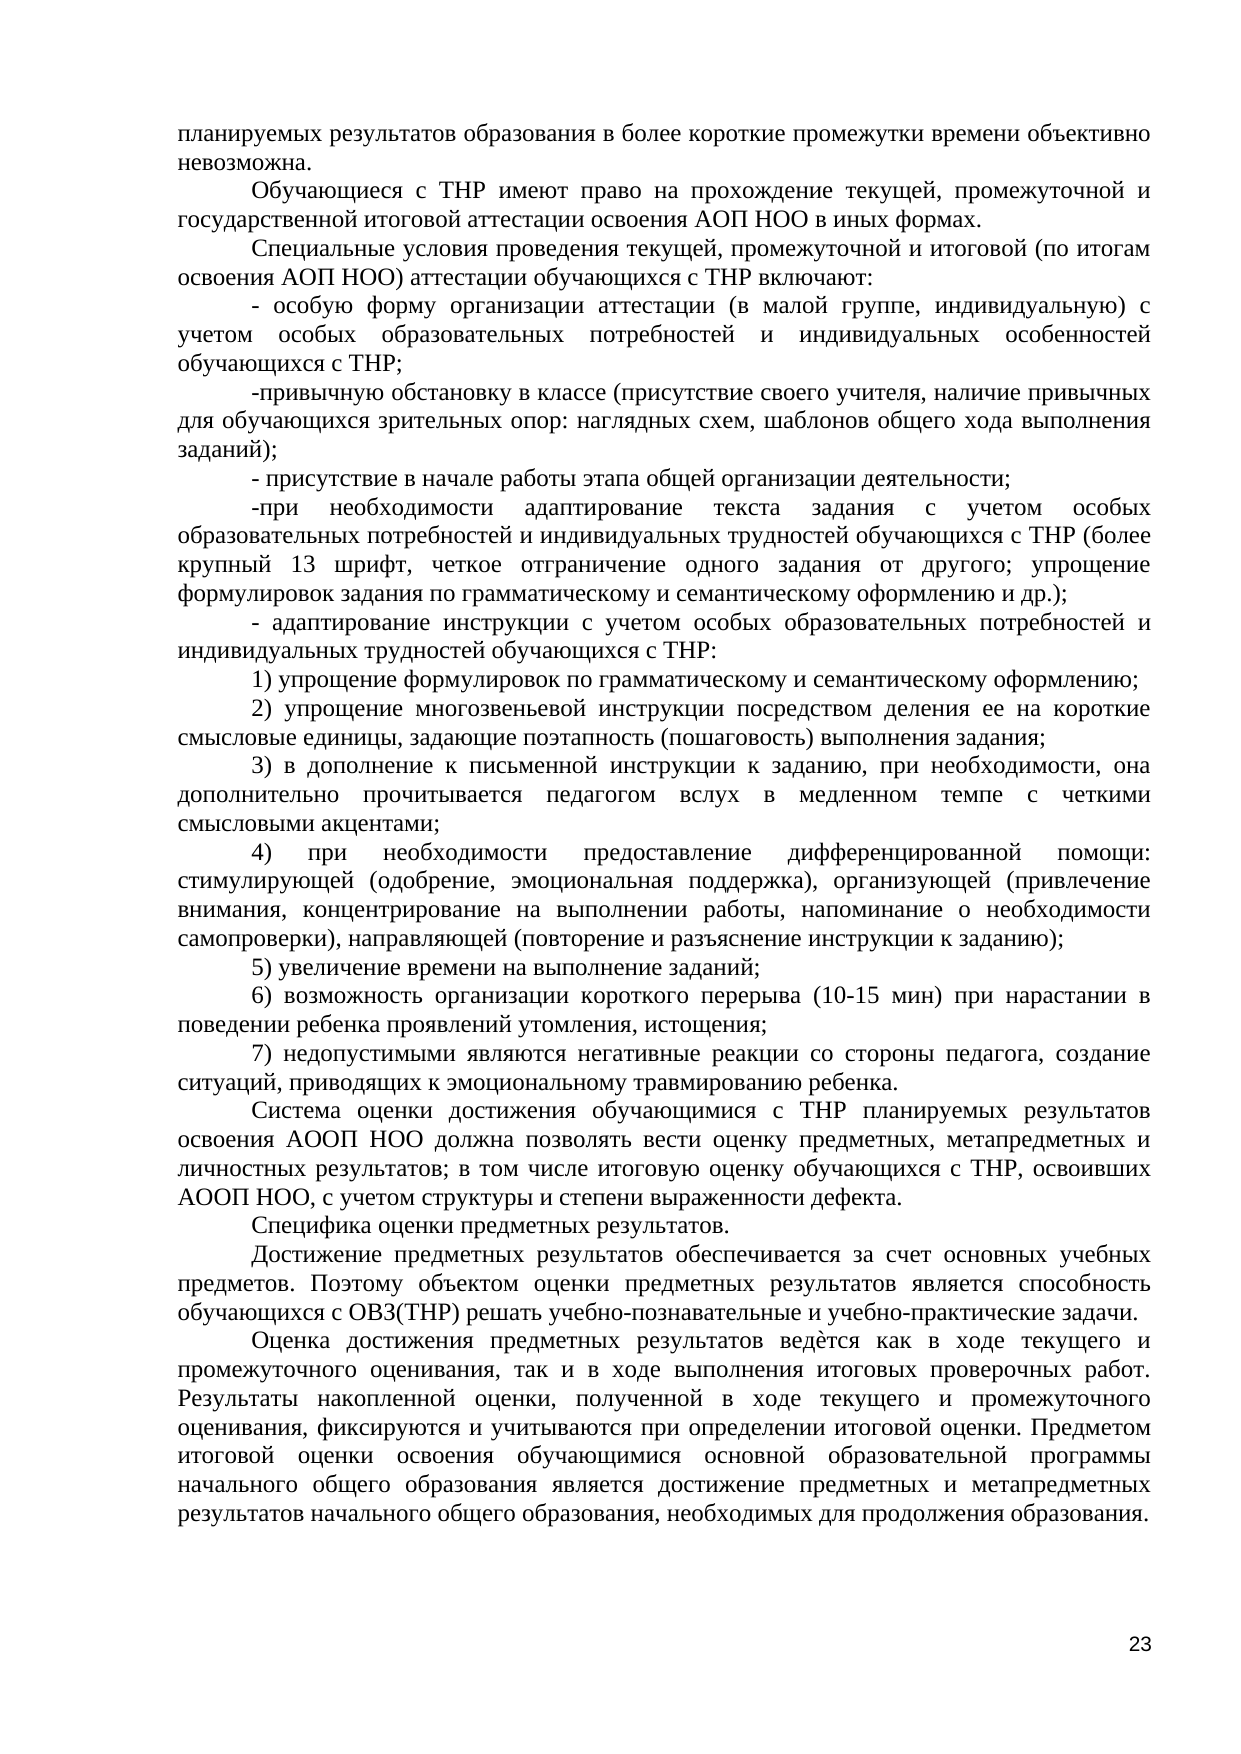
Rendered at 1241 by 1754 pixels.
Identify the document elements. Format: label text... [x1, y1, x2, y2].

text 3) в дополнение к письменной инструкции к заданию, при необходимости, она дополнительно прочитывается педагогом вслух в медленном темпе с четкими смысловыми акцентами; [177, 751, 1152, 837]
text Достижение предметных результатов обеспечивается за счет основных учебных предметов. Поэтому объектом оценки предметных результатов является способность обучающихся с ОВЗ(ТНР) решать учебно-познавательные и учебно-практические задачи. [177, 1239, 1152, 1326]
text 7) недопустимыми являются негативные реакции со стороны педагога, создание ситуаций, приводящих к эмоциональному травмированию ребенка. [177, 1038, 1152, 1096]
text 2) упрощение многозвеньевой инструкции посредством деления ее на короткие смысловые единицы, задающие поэтапность (пошаговость) выполнения задания; [177, 693, 1152, 751]
text -привычную обстановку в классе (присутствие своего учителя, наличие привычных для обучающихся зрительных опор: наглядных схем, шаблонов общего хода выполнения заданий); [177, 377, 1152, 463]
text Специфика оценки предметных результатов. [177, 1211, 1152, 1239]
text 6) возможность организации короткого перерыва (10-15 мин) при нарастании в поведении ребенка проявлений утомления, истощения; [177, 981, 1152, 1038]
text Оценка достижения предметных результатов ведѐтся как в ходе текущего и промежуточного оценивания, так и в ходе выполнения итоговых проверочных работ. Результаты накопленной оценки, полученной в ходе текущего и промежуточного оценивания, фиксируются и учитываются при определении итоговой оценки. Предметом итоговой оценки освоения обучающимися основной образовательной программы начального общего образования является достижение предметных и метапредметных результатов начального общего образования, необходимых для продолжения образования. [177, 1326, 1152, 1527]
text 4) при необходимости предоставление дифференцированной помощи: стимулирующей (одобрение, эмоциональная поддержка), организующей (привлечение внимания, концентрирование на выполнении работы, напоминание о необходимости самопроверки), направляющей (повторение и разъяснение инструкции к заданию); [177, 837, 1152, 952]
text - особую форму организации аттестации (в малой группе, индивидуальную) с учетом особых образовательных потребностей и индивидуальных особенностей обучающихся с ТНР; [177, 291, 1152, 377]
text 5) увеличение времени на выполнение заданий; [177, 952, 1152, 981]
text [177, 118, 1152, 176]
text Обучающиеся с ТНР имеют право на прохождение текущей, промежуточной и государственной итоговой аттестации освоения АОП НОО в иных формах. [177, 176, 1152, 233]
text 1) упрощение формулировок по грамматическому и семантическому оформлению; [177, 664, 1152, 693]
text Специальные условия проведения текущей, промежуточной и итоговой (по итогам освоения АОП НОО) аттестации обучающихся с ТНР включают: [177, 233, 1152, 291]
text - присутствие в начале работы этапа общей организации деятельности; [177, 463, 1152, 492]
text - адаптирование инструкции с учетом особых образовательных потребностей и индивидуальных трудностей обучающихся с ТНР: [177, 607, 1152, 664]
text Система оценки достижения обучающимися с ТНР планируемых результатов освоения АООП НОО должна позволять вести оценку предметных, метапредметных и личностных результатов; в том числе итоговую оценку обучающихся с ТНР, освоивших АООП НОО, с учетом структуры и степени выраженности дефекта. [177, 1096, 1152, 1211]
text -при необходимости адаптирование текста задания с учетом особых образовательных потребностей и индивидуальных трудностей обучающихся с ТНР (более крупный 13 шрифт, четкое отграничение одного задания от другого; упрощение формулировок задания по грамматическому и семантическому оформлению и др.); [177, 492, 1152, 607]
